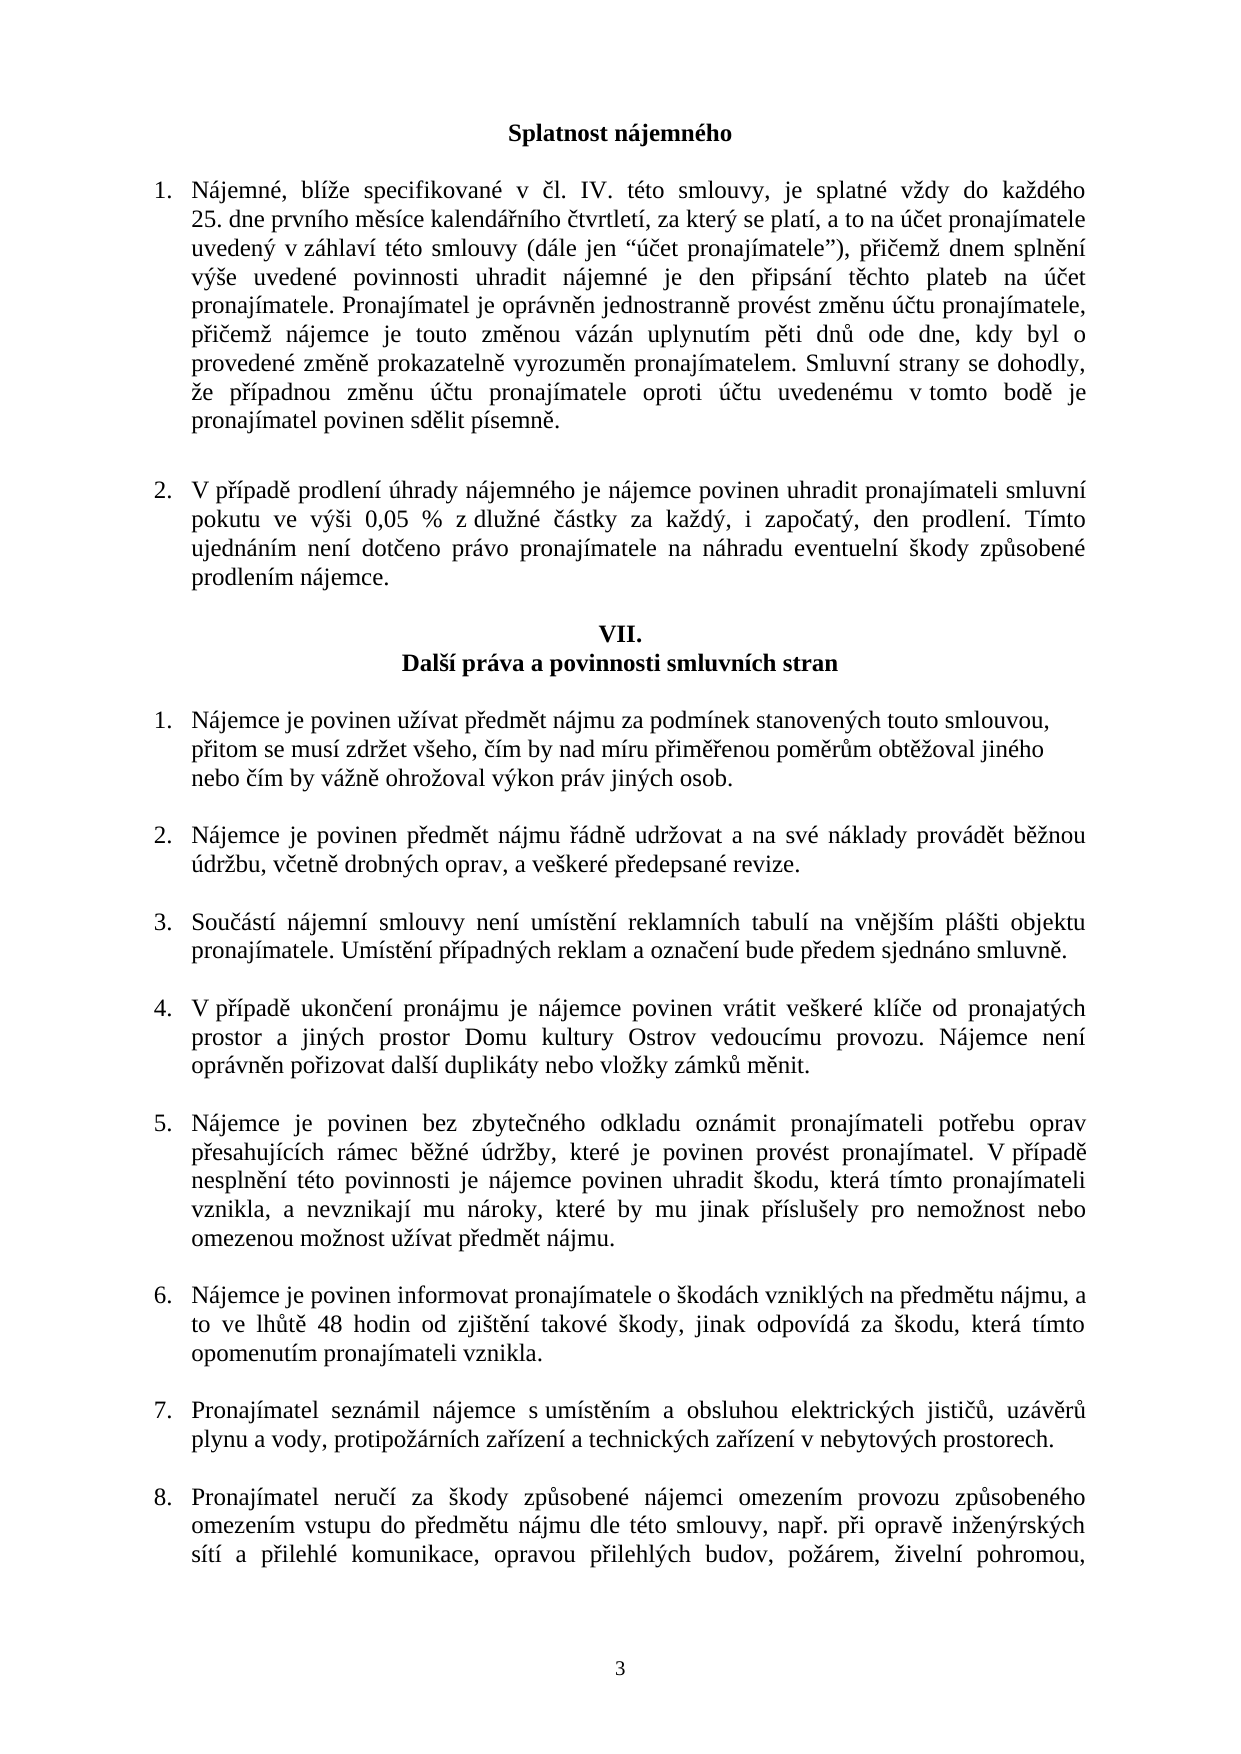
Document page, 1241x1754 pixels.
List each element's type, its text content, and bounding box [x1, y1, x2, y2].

list Nájemné, blíže specifikované v čl. IV. této smlouvy, je splatné vždy do každého 25. dne prvního měsíce kalendářního čtvrtletí, za který se platí, a to na účet pronajímatele uvedený v záhlaví této smlouvy (dále jen “účet pronajímatele”), přičemž dnem splnění výše uvedené povinnosti uhradit nájemné je den připsání těchto plateb na účet pronajímatele. Pronajímatel je oprávněn jednostranně provést změnu účtu pronajímatele, přičemž nájemce je touto změnou vázán uplynutím pěti dnů ode dne, kdy byl o provedené změně prokazatelně vyrozuměn pronajímatelem. Smluvní strany se dohodly, že případnou změnu účtu pronajímatele oproti účtu uvedenému v tomto bodě je pronajímatel povinen sdělit písemně. [153, 176, 1087, 434]
list V případě ukončení pronájmu je nájemce povinen vrátit veškeré klíče od pronajatých prostor a jiných prostor Domu kultury Ostrov vedoucímu provozu. Nájemce není oprávněn pořizovat další duplikáty nebo vložky zámků měnit. [153, 993, 1087, 1079]
text VII. [153, 619, 1087, 648]
list Pronajímatel seznámil nájemce s umístěním a obsluhou elektrických jističů, uzávěrů plynu a vody, protipožárních zařízení a technických zařízení v nebytových prostorech. [153, 1396, 1087, 1453]
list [153, 1482, 1087, 1568]
text Splatnost nájemného [153, 118, 1087, 147]
list Nájemce je povinen informovat pronajímatele o škodách vzniklých na předmětu nájmu, a to ve lhůtě 48 hodin od zjištění takové škody, jinak odpovídá za škodu, která tímto opomenutím pronajímateli vznikla. [153, 1281, 1087, 1367]
list Nájemce je povinen užívat předmět nájmu za podmínek stanovených touto smlouvou, přitom se musí zdržet všeho, čím by nad míru přiměřenou poměrům obtěžoval jiného nebo čím by vážně ohrožoval výkon práv jiných osob. [153, 706, 1087, 792]
list Součástí nájemní smlouvy není umístění reklamních tabulí na vnějším plášti objektu pronajímatele. Umístění případných reklam a označení bude předem sjednáno smluvně. [153, 907, 1087, 964]
list V případě prodlení úhrady nájemného je nájemce povinen uhradit pronajímateli smluvní pokutu ve výši 0,05 % z dlužné částky za každý, i započatý, den prodlení. Tímto ujednáním není dotčeno právo pronajímatele na náhradu eventuelní škody způsobené prodlením nájemce. [153, 476, 1087, 591]
list Nájemce je povinen bez zbytečného odkladu oznámit pronajímateli potřebu oprav přesahujících rámec běžné údržby, které je povinen provést pronajímatel. V případě nesplnění této povinnosti je nájemce povinen uhradit škodu, která tímto pronajímateli vznikla, a nevznikají mu nároky, které by mu jinak příslušely pro nemožnost nebo omezenou možnost užívat předmět nájmu. [153, 1108, 1087, 1252]
list Nájemce je povinen předmět nájmu řádně udržovat a na své náklady provádět běžnou údržbu, včetně drobných oprav, a veškeré předepsané revize. [153, 821, 1087, 878]
text Další práva a povinnosti smluvních stran [153, 648, 1087, 677]
